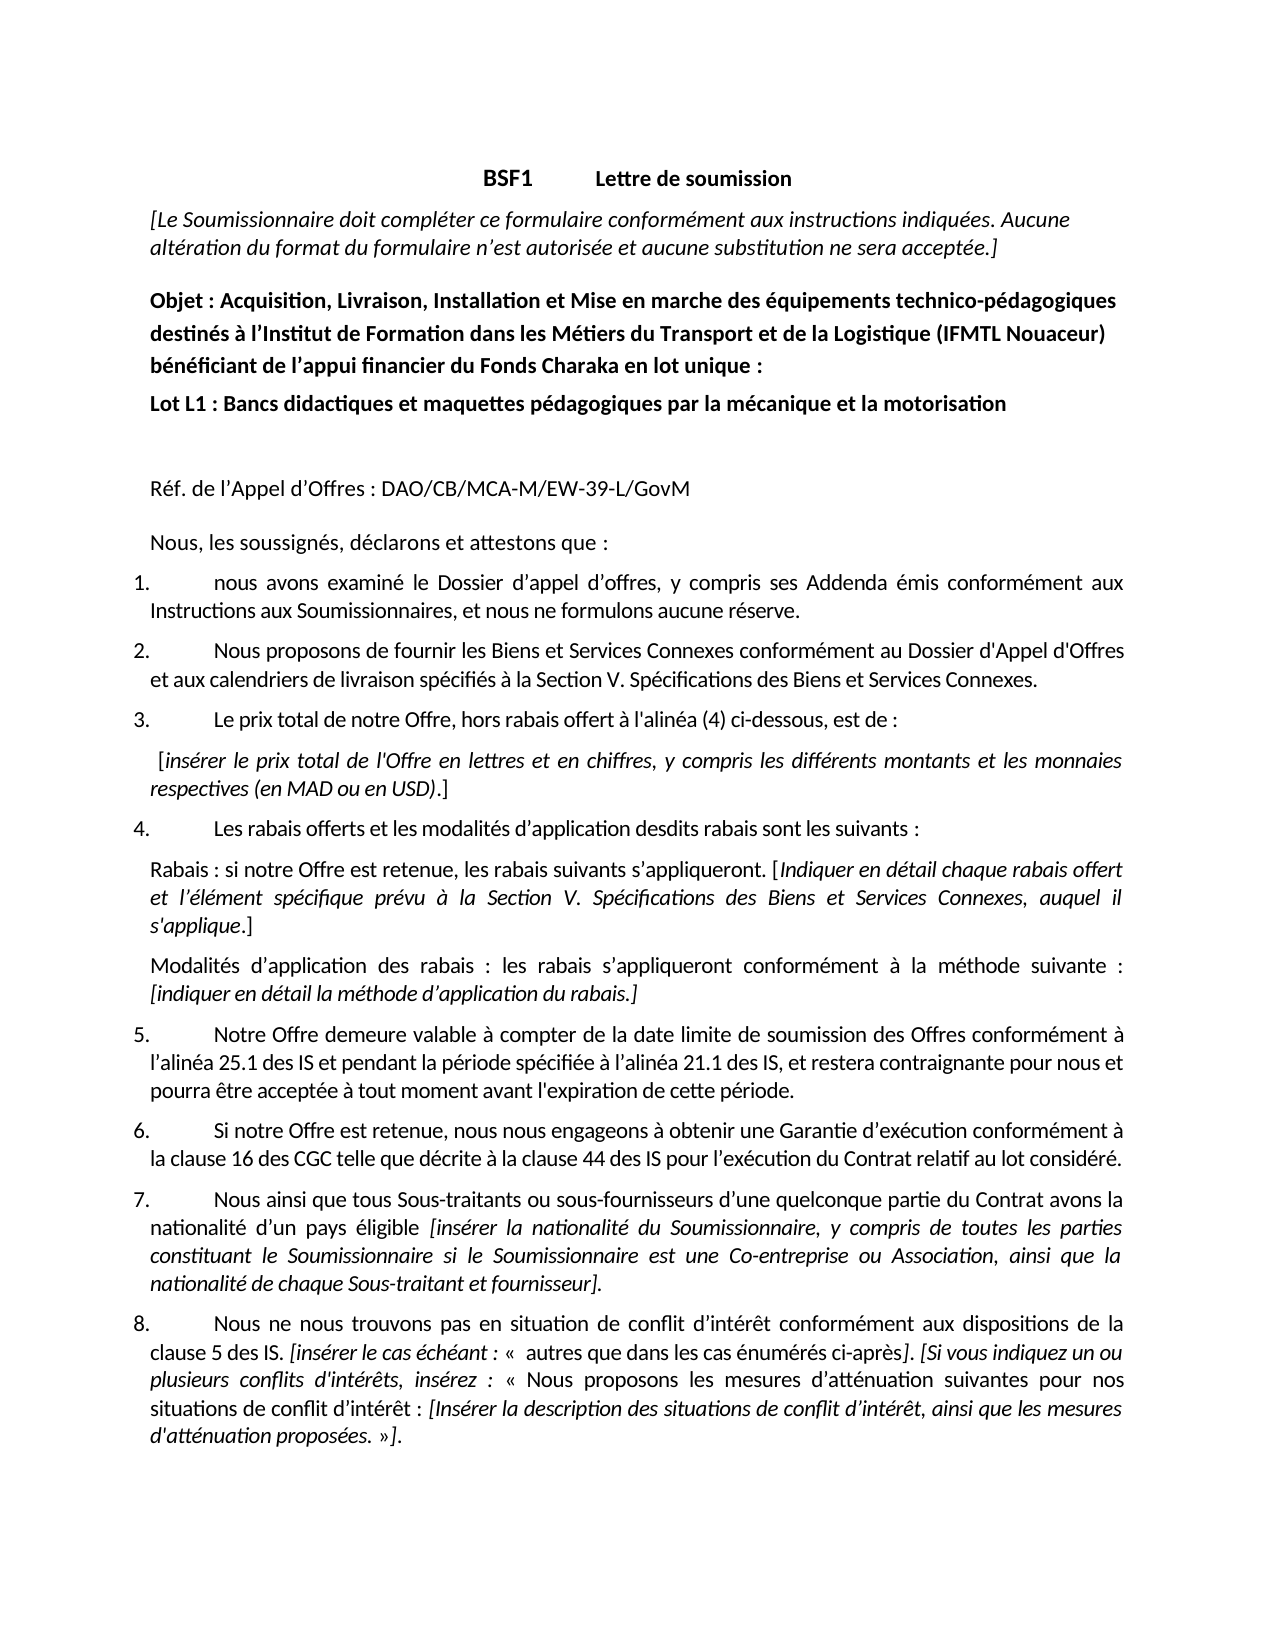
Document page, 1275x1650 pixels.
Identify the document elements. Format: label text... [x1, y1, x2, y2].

list Si notre Offre est retenue, nous nous engageons à obtenir une Garantie d’exécution conformément à la clause 16 des CGC telle que décrite à la clause 44 des IS pour l’exécution du Contrat relatif au lot considéré. [150, 1116, 1125, 1172]
list Notre Offre demeure valable à compter de la date limite de soumission des Offres conformément à l’alinéa 25.1 des IS et pendant la période spécifiée à l’alinéa 21.1 des IS, et restera contraignante pour nous et pourra être acceptée à tout moment avant l'expiration de cette période. [150, 1020, 1125, 1104]
subtitle Lettre de soumission [150, 162, 1125, 193]
text Lot L1 : Bancs didactiques et maquettes pédagogiques par la mécanique et la motorisation [150, 389, 1125, 417]
list Les rabais offerts et les modalités d’application desdits rabais sont les suivants : [150, 814, 1125, 842]
subtitle Nous, les soussignés, déclarons et attestons que : [150, 528, 1125, 556]
list nous avons examiné le Dossier d’appel d’offres, y compris ses Addenda émis conformément aux Instructions aux Soumissionnaires, et nous ne formulons aucune réserve. [150, 568, 1125, 624]
list Le prix total de notre Offre, hors rabais offert à l'alinéa (4) ci-dessous, est de : [150, 705, 1125, 733]
text Objet : Acquisition, Livraison, Installation et Mise en marche des équipements technico-pédagogiques destinés à l’Institut de Formation dans les Métiers du Transport et de la Logistique (IFMTL Nouaceur) bénéficiant de l’appui financier du Fonds Charaka en lot unique : [150, 287, 1125, 379]
text Réf. de l’Appel d’Offres : DAO/CB/MCA-M/EW-39-L/GovM [150, 474, 1125, 503]
text Rabais : si notre Offre est retenue, les rabais suivants s’appliqueront. [Indiquer en détail chaque rabais offert et l’élément spécifique prévu à la Section V. Spécifications des Biens et Services Connexes, auquel il s'applique.] [150, 855, 1125, 939]
list Nous ne nous trouvons pas en situation de conflit d’intérêt conformément aux dispositions de la clause 5 des IS. [insérer le cas échéant : « autres que dans les cas énumérés ci-après]. [Si vous indiquez un ou plusieurs conflits d'intérêts, insérez : « Nous proposons les mesures d’atténuation suivantes pour nos situations de conflit d’intérêt : [Insérer la description des situations de conflit d’intérêt, ainsi que les mesures d'atténuation proposées. »]. [150, 1309, 1125, 1450]
subtitle [Le Soumissionnaire doit compléter ce formulaire conformément aux instructions indiquées. Aucune altération du format du formulaire n’est autorisée et aucune substitution ne sera acceptée.] [150, 206, 1125, 262]
text [insérer le prix total de l'Offre en lettres et en chiffres, y compris les différents montants et les monnaies respectives (en MAD ou en USD).] [150, 746, 1125, 802]
list Nous proposons de fournir les Biens et Services Connexes conformément au Dossier d'Appel d'Offres et aux calendriers de livraison spécifiés à la Section V. Spécifications des Biens et Services Connexes. [150, 637, 1125, 693]
text Modalités d’application des rabais : les rabais s’appliqueront conformément à la méthode suivante : [indiquer en détail la méthode d’application du rabais.] [150, 951, 1125, 1007]
list Nous ainsi que tous Sous-traitants ou sous-fournisseurs d’une quelconque partie du Contrat avons la nationalité d’un pays éligible [insérer la nationalité du Soumissionnaire, y compris de toutes les parties constituant le Soumissionnaire si le Soumissionnaire est une Co-entreprise ou Association, ainsi que la nationalité de chaque Sous-traitant et fournisseur]. [150, 1185, 1125, 1297]
